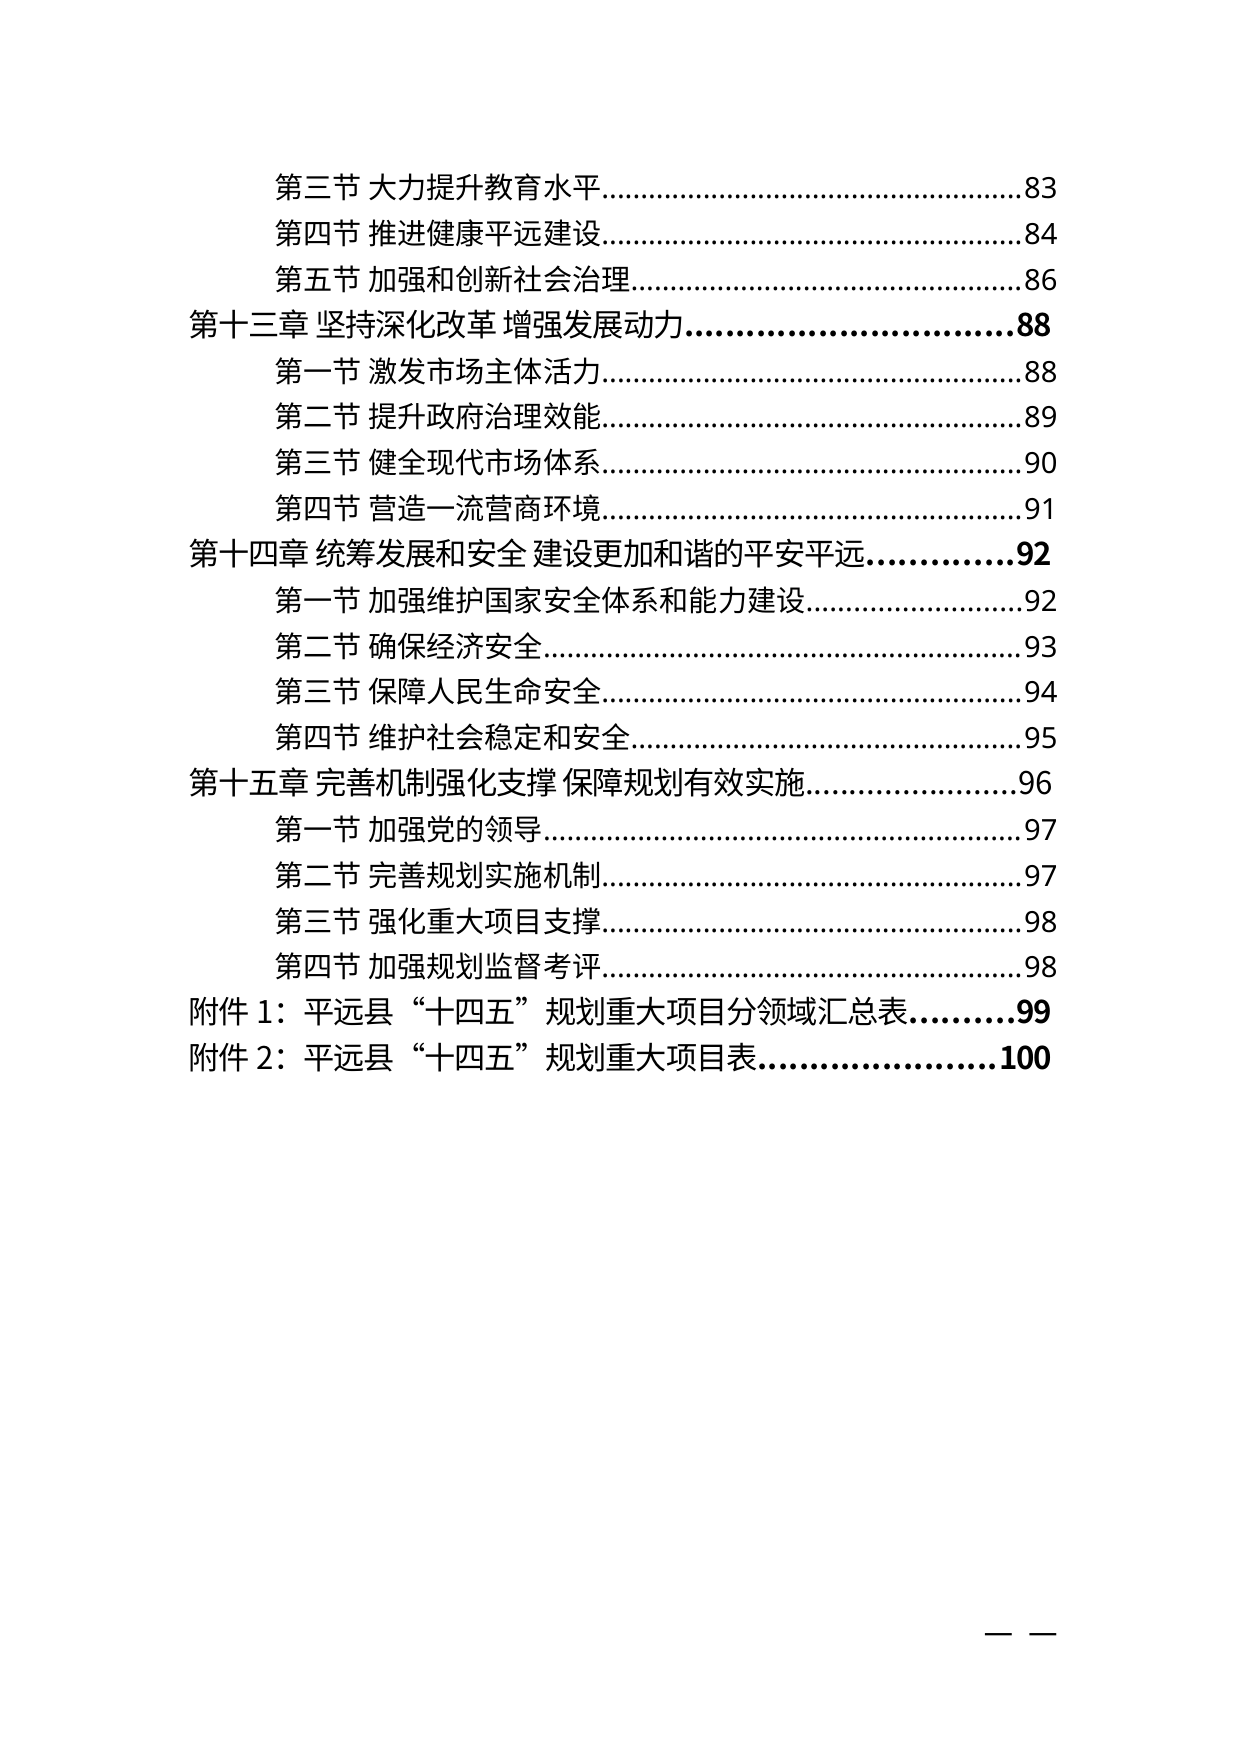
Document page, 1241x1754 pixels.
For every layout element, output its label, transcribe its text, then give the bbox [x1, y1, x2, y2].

text 附件2：平远县“十四五”规划重大项目表 100 [183, 1033, 1057, 1079]
text 第二节 完善规划实施机制 97 [214, 849, 1057, 895]
text 第二节 提升政府治理效能 89 [214, 391, 1057, 437]
text 第五节 加强和创新社会治理 86 [214, 254, 1057, 299]
text 第一节 加强维护国家安全体系和能力建设 92 [214, 574, 1057, 620]
text 第四节 加强规划监督考评 98 [214, 941, 1057, 987]
text 第四节 维护社会稳定和安全 95 [214, 712, 1057, 758]
text 第一节 激发市场主体活力 88 [214, 345, 1057, 391]
text 第十五章 完善机制强化支撑 保障规划有效实施 96 [183, 758, 1057, 804]
text 第一节 加强党的领导 97 [214, 804, 1057, 849]
text 第二节 确保经济安全 93 [214, 620, 1057, 666]
text 第三节 大力提升教育水平 83 [214, 162, 1057, 208]
text 第四节 推进健康平远建设 84 [214, 208, 1057, 254]
text 第三节 健全现代市场体系 90 [214, 437, 1057, 483]
text 第三节 保障人民生命安全 94 [214, 666, 1057, 712]
text 第四节 营造一流营商环境 91 [214, 483, 1057, 529]
text 第十三章 坚持深化改革 增强发展动力 88 [183, 299, 1057, 345]
text 附件1：平远县“十四五”规划重大项目分领域汇总表 99 [183, 987, 1057, 1033]
text 第三节 强化重大项目支撑 98 [214, 895, 1057, 941]
text 第十四章 统筹发展和安全 建设更加和谐的平安平远 92 [183, 529, 1057, 574]
